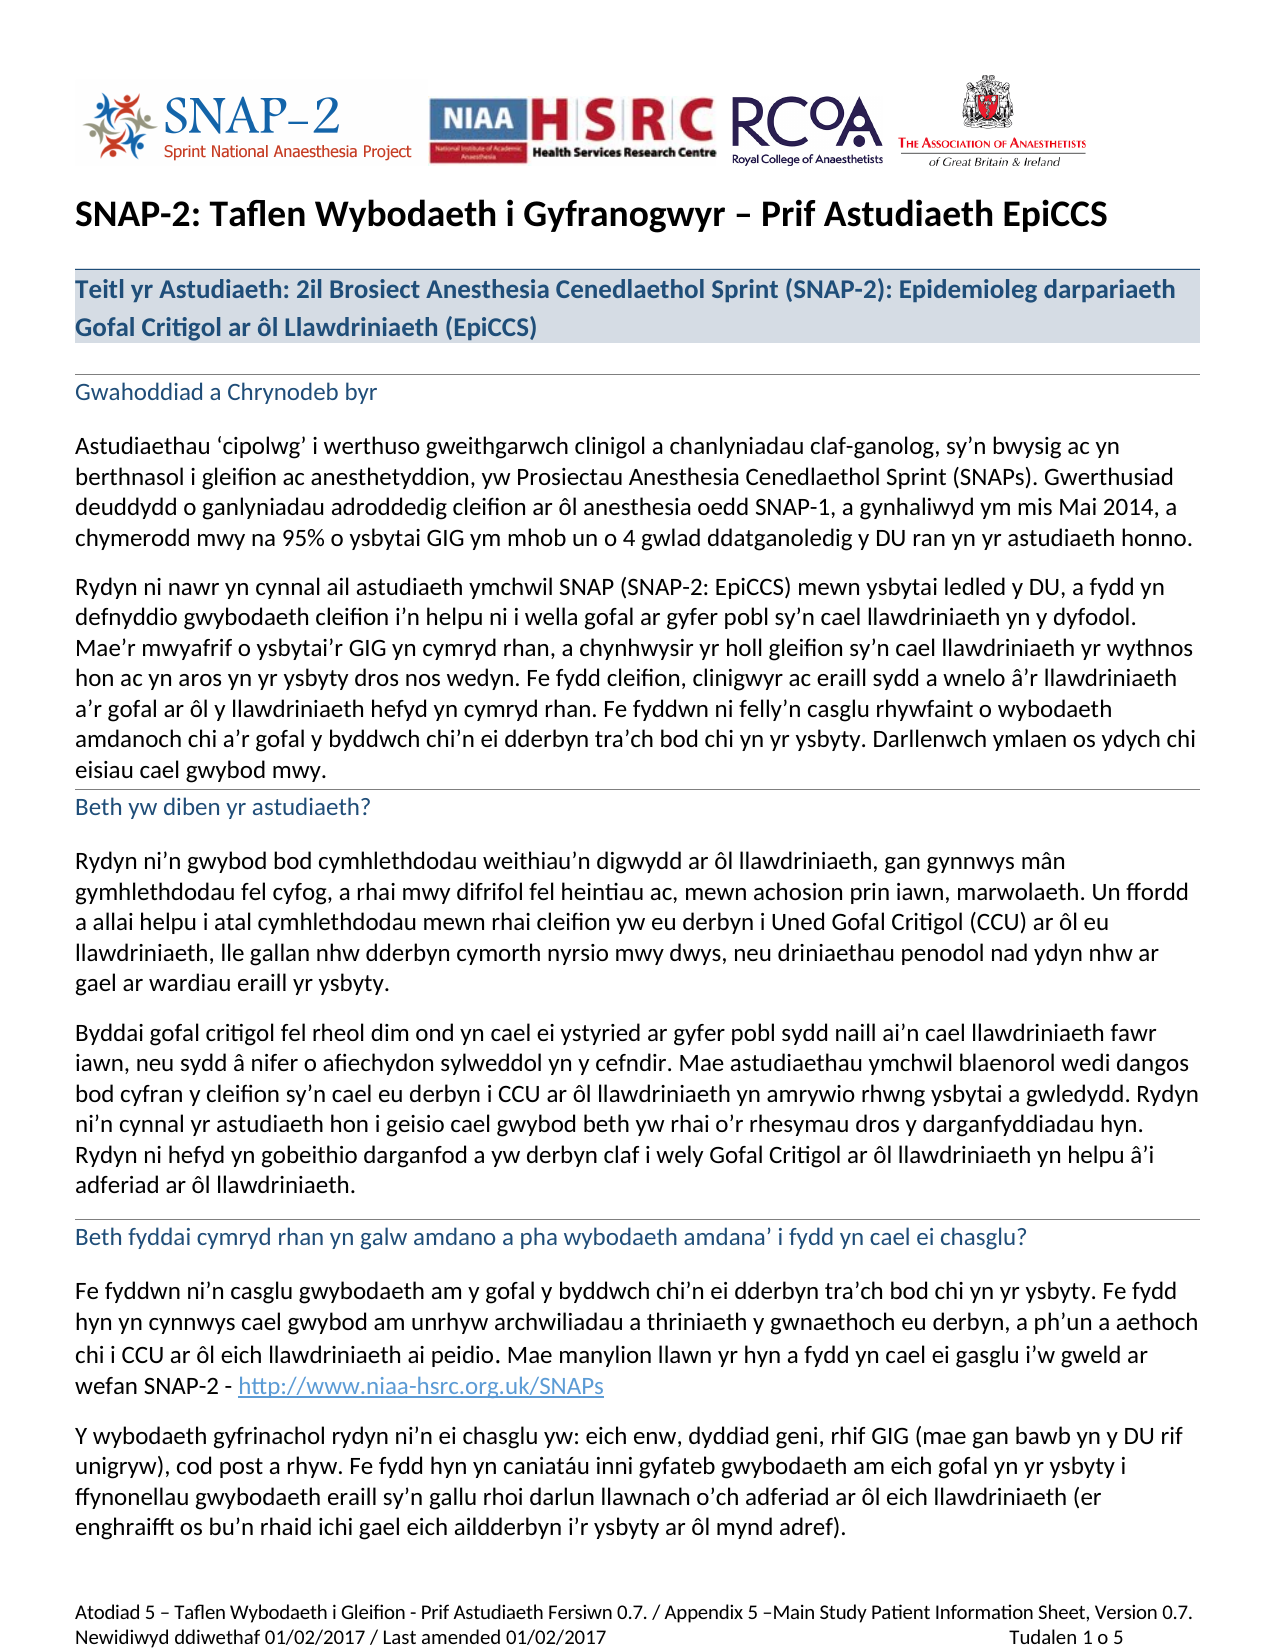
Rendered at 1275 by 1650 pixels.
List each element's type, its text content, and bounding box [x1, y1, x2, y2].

text Astudiaethau ‘cipolwg’ i werthuso gweithgarwch clinigol a chanlyniadau claf-ganolog, sy’n bwysig ac yn berthnasol i gleifion ac anesthetyddion, yw Prosiectau Anesthesia Cenedlaethol Sprint (SNAPs). Gwerthusiad deuddydd o ganlyniadau adroddedig cleifion ar ôl anesthesia oedd SNAP-1, a gynhaliwyd ym mis Mai 2014, a chymerodd mwy na 95% o ysbytai GIG ym mhob un o 4 gwlad ddatganoledig y DU ran yn yr astudiaeth honno. [75, 430, 1200, 552]
picture [732, 96, 883, 166]
subtitle Beth yw diben yr astudiaeth? [75, 790, 1200, 822]
subtitle Teitl yr Astudiaeth: 2il Brosiect Anesthesia Cenedlaethol Sprint (SNAP-2): Epidemioleg darpariaeth Gofal Critigol ar ôl Llawdriniaeth (EpiCCS) [75, 270, 1200, 343]
text SNAP-2: Taflen Wybodaeth i Gyfranogwyr – Prif Astudiaeth EpiCCS [75, 190, 1200, 236]
text Rydyn ni’n gwybod bod cymhlethdodau weithiau’n digwydd ar ôl llawdriniaeth, gan gynnwys mân gymhlethdodau fel cyfog, a rhai mwy difrifol fel heintiau ac, mewn achosion prin iawn, marwolaeth. Un ffordd a allai helpu i atal cymhlethdodau mewn rhai cleifion yw eu derbyn i Uned Gofal Critigol (CCU) ar ôl eu llawdriniaeth, lle gallan nhw dderbyn cymorth nyrsio mwy dwys, neu driniaethau penodol nad ydyn nhw ar gael ar wardiau eraill yr ysbyty. [75, 846, 1200, 998]
subtitle Beth fyddai cymryd rhan yn galw amdano a pha wybodaeth amdana’ i fydd yn cael ei chasglu? [75, 1220, 1200, 1252]
picture [898, 75, 1086, 166]
text Fe fyddwn ni’n casglu gwybodaeth am y gofal y byddwch chi’n ei dderbyn tra’ch bod chi yn yr ysbyty. Fe fydd hyn yn cynnwys cael gwybod am unrhyw archwiliadau a thriniaeth y gwnaethoch eu derbyn, a ph’un a aethoch chi i CCU ar ôl eich llawdriniaeth ai peidio. Mae manylion llawn yr hyn a fydd yn cael ei gasglu i’w gweld ar wefan SNAP-2 - http://www.niaa-hsrc.org.uk/SNAPs [75, 1275, 1200, 1401]
subtitle Gwahoddiad a Chrynodeb byr [75, 375, 1200, 407]
text Y wybodaeth gyfrinachol rydyn ni’n ei chasglu yw: eich enw, dyddiad geni, rhif GIG (mae gan bawb yn y DU rif unigryw), cod post a rhyw. Fe fydd hyn yn caniatáu inni gyfateb gwybodaeth am eich gofal yn yr ysbyty i ffynonellau gwybodaeth eraill sy’n gallu rhoi darlun llawnach o’ch adferiad ar ôl eich llawdriniaeth (er enghraifft os bu’n rhaid ichi gael eich aildderbyn i’r ysbyty ar ôl mynd adref). [75, 1420, 1200, 1542]
text Rydyn ni nawr yn cynnal ail astudiaeth ymchwil SNAP (SNAP-2: EpiCCS) mewn ysbytai ledled y DU, a fydd yn defnyddio gwybodaeth cleifion i’n helpu ni i wella gofal ar gyfer pobl sy’n cael llawdriniaeth yn y dyfodol. Mae’r mwyafrif o ysbytai’r GIG yn cymryd rhan, a chynhwysir yr holl gleifion sy’n cael llawdriniaeth yr wythnos hon ac yn aros yn yr ysbyty dros nos wedyn. Fe fydd cleifion, clinigwyr ac eraill sydd a wnelo â’r llawdriniaeth a’r gofal ar ôl y llawdriniaeth hefyd yn cymryd rhan. Fe fyddwn ni felly’n casglu rhywfaint o wybodaeth amdanoch chi a’r gofal y byddwch chi’n ei dderbyn tra’ch bod chi yn yr ysbyty. Darllenwch ymlaen os ydych chi eisiau cael gwybod mwy. [75, 571, 1200, 785]
picture [75, 79, 718, 166]
text Byddai gofal critigol fel rheol dim ond yn cael ei ystyried ar gyfer pobl sydd naill ai’n cael llawdriniaeth fawr iawn, neu sydd â nifer o afiechydon sylweddol yn y cefndir. Mae astudiaethau ymchwil blaenorol wedi dangos bod cyfran y cleifion sy’n cael eu derbyn i CCU ar ôl llawdriniaeth yn amrywio rhwng ysbytai a gwledydd. Rydyn ni’n cynnal yr astudiaeth hon i geisio cael gwybod beth yw rhai o’r rhesymau dros y darganfyddiadau hyn. Rydyn ni hefyd yn gobeithio darganfod a yw derbyn claf i wely Gofal Critigol ar ôl llawdriniaeth yn helpu â’i adferiad ar ôl llawdriniaeth. [75, 1017, 1200, 1200]
